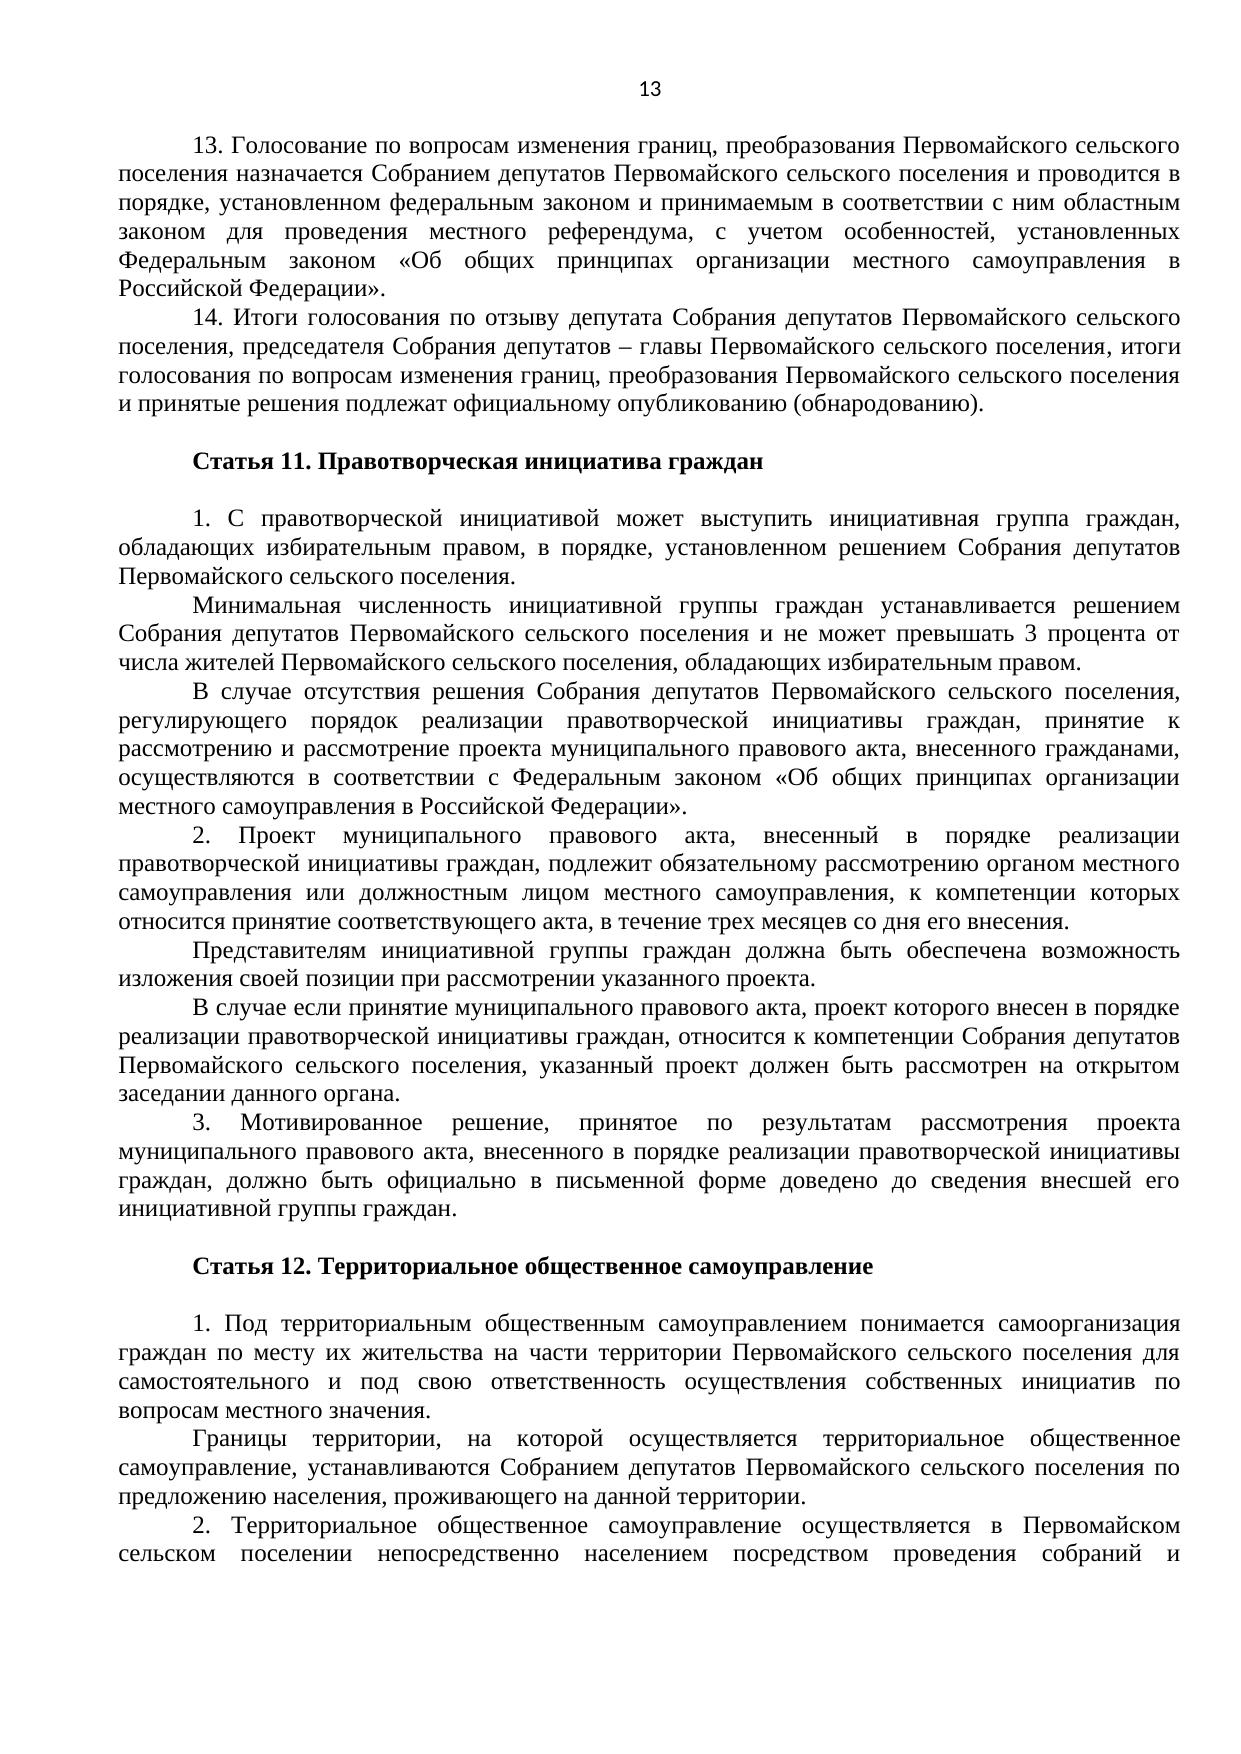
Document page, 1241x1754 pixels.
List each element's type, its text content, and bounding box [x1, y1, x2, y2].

text 13. Голосование по вопросам изменения границ, преобразования Первомайского сельского поселения назначается Собранием депутатов Первомайского сельского поселения и проводится в порядке, установленном федеральным законом и принимаемым в соответствии с ним областным законом для проведения местного референдума, с учетом особенностей, установленных Федеральным законом «Об общих принципах организации местного самоуправления в Российской Федерации». [118, 130, 1181, 302]
text Минимальная численность инициативной группы граждан устанавливается решением Собрания депутатов Первомайского сельского поселения и не может превышать 3 процента от числа жителей Первомайского сельского поселения, обладающих избирательным правом. [118, 590, 1181, 676]
text 3. Мотивированное решение, принятое по результатам рассмотрения проекта муниципального правового акта, внесенного в порядке реализации правотворческой инициативы граждан, должно быть официально в письменной форме доведено до сведения внесшей его инициативной группы граждан. [118, 1107, 1181, 1222]
text Статья 11. Правотворческая инициатива граждан [118, 446, 1181, 475]
text 1. С правотворческой инициативой может выступить инициативная группа граждан, обладающих избирательным правом, в порядке, установленном решением Собрания депутатов Первомайского сельского поселения. [118, 503, 1181, 590]
text В случае если принятие муниципального правового акта, проект которого внесен в порядке реализации правотворческой инициативы граждан, относится к компетенции Собрания депутатов Первомайского сельского поселения, указанный проект должен быть рассмотрен на открытом заседании данного органа. [118, 992, 1181, 1107]
text Представителям инициативной группы граждан должна быть обеспечена возможность изложения своей позиции при рассмотрении указанного проекта. [118, 935, 1181, 992]
text 1. Под территориальным общественным самоуправлением понимается самоорганизация граждан по месту их жительства на части территории Первомайского сельского поселения для самостоятельного и под свою ответственность осуществления собственных инициатив по вопросам местного значения. [118, 1308, 1181, 1423]
text В случае отсутствия решения Собрания депутатов Первомайского сельского поселения, регулирующего порядок реализации правотворческой инициативы граждан, принятие к рассмотрению и рассмотрение проекта муниципального правового акта, внесенного гражданами, осуществляются в соответствии с Федеральным законом «Об общих принципах организации местного самоуправления в Российской Федерации». [118, 676, 1181, 820]
text Статья 12. Территориальное общественное самоуправление [118, 1251, 1181, 1280]
text 14. Итоги голосования по отзыву депутата Собрания депутатов Первомайского сельского поселения, председателя Собрания депутатов – главы Первомайского сельского поселения, итоги голосования по вопросам изменения границ, преобразования Первомайского сельского поселения и принятые решения подлежат официальному опубликованию (обнародованию). [118, 302, 1181, 417]
text 2. Проект муниципального правового акта, внесенный в порядке реализации правотворческой инициативы граждан, подлежит обязательному рассмотрению органом местного самоуправления или должностным лицом местного самоуправления, к компетенции которых относится принятие соответствующего акта, в течение трех месяцев со дня его внесения. [118, 820, 1181, 935]
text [118, 1510, 1181, 1567]
text Границы территории, на которой осуществляется территориальное общественное самоуправление, устанавливаются Собранием депутатов Первомайского сельского поселения по предложению населения, проживающего на данной территории. [118, 1423, 1181, 1510]
